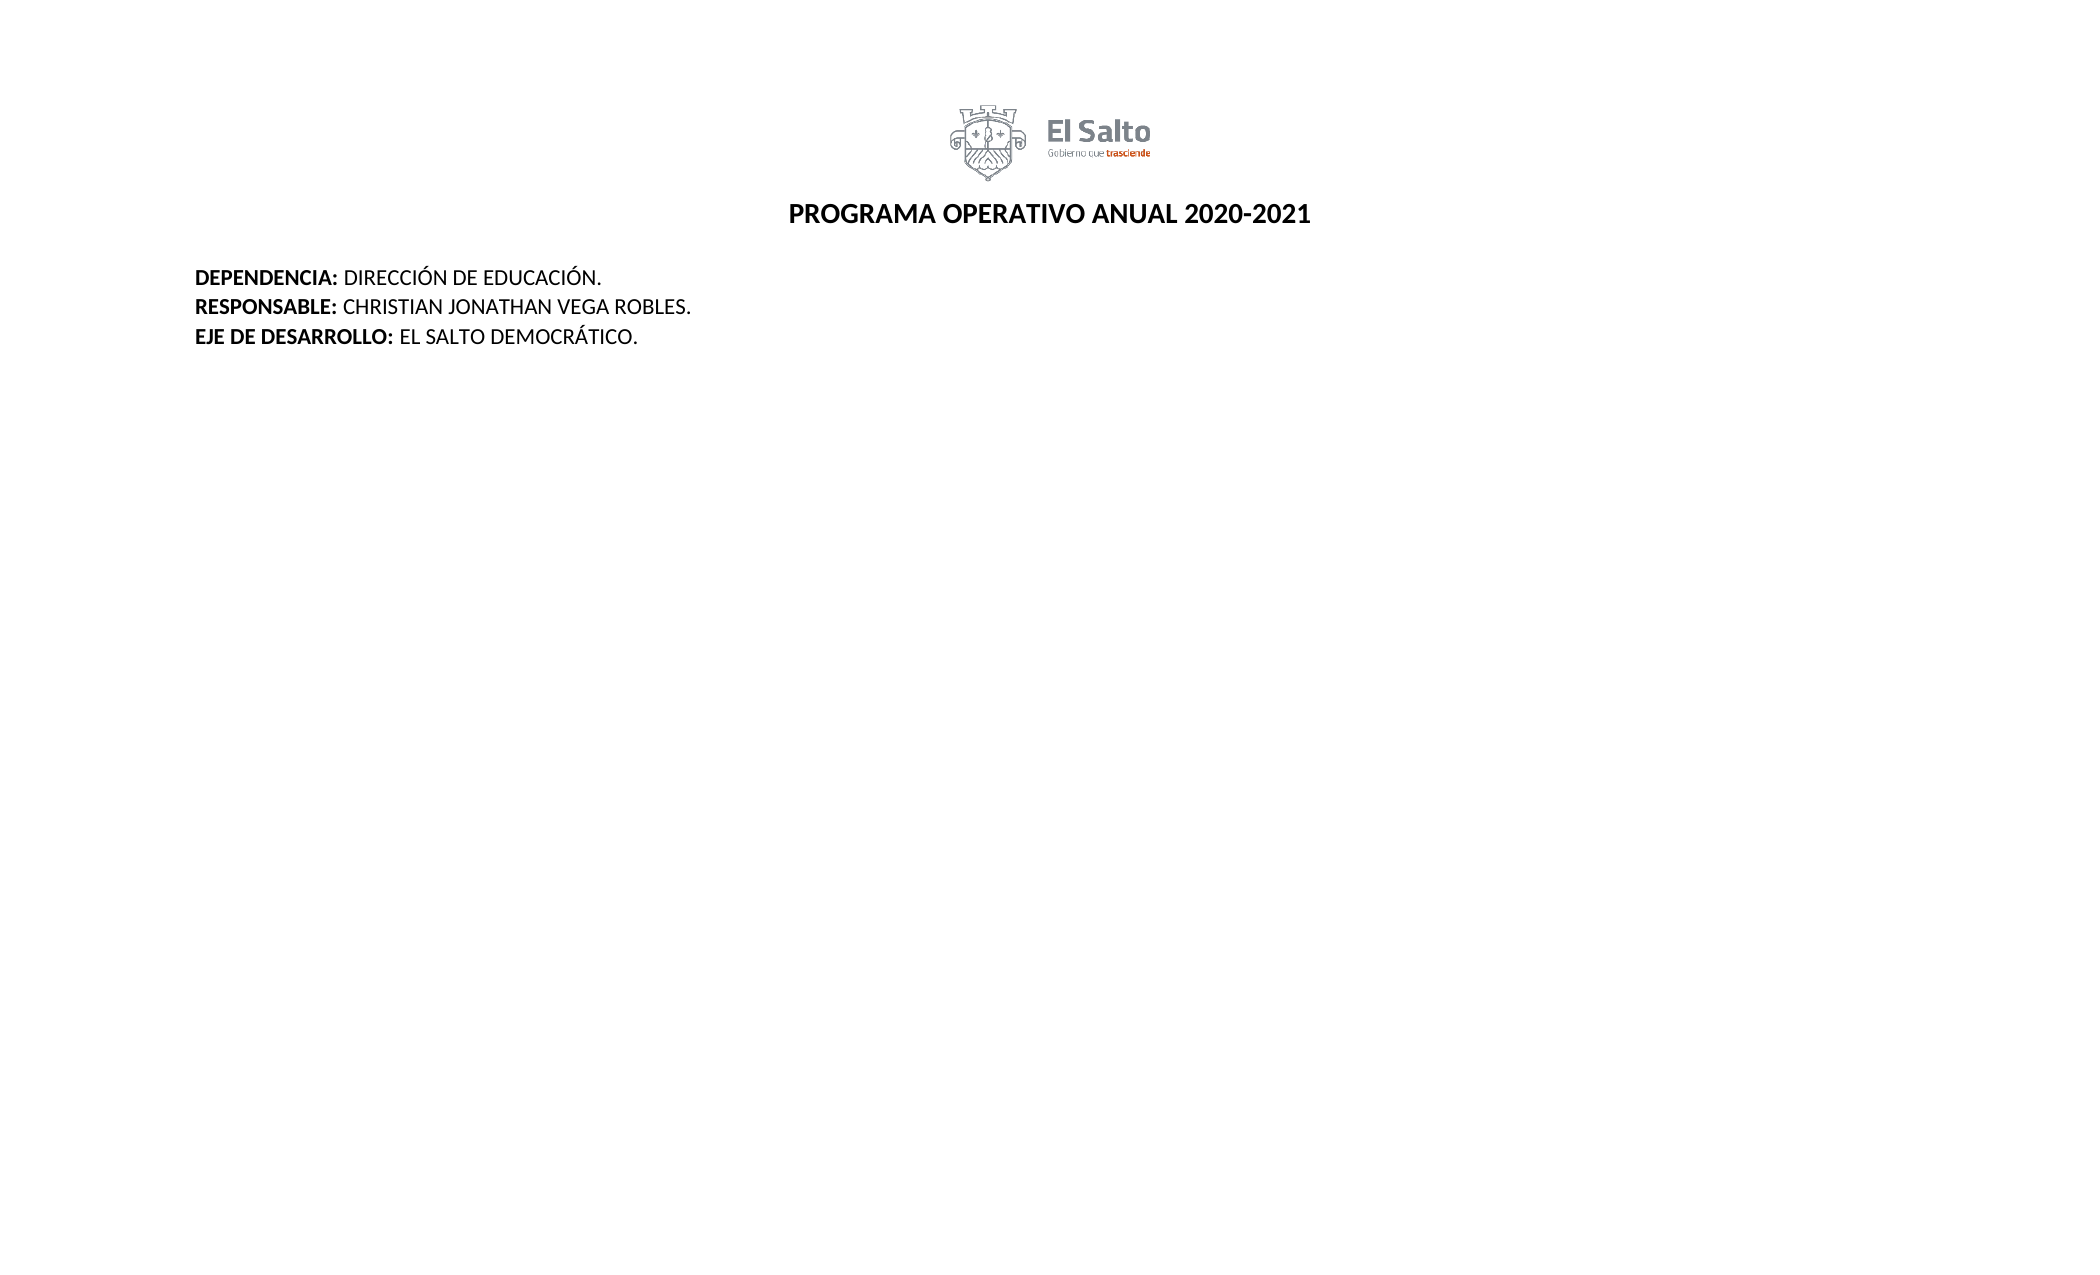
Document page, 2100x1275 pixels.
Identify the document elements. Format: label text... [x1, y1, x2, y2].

text RESPONSABLE: CHRISTIAN JONATHAN VEGA ROBLES. [112, 293, 1987, 321]
text EJE DE DESARROLLO: EL SALTO DEMOCRÁTICO. [112, 322, 1987, 350]
picture [922, 94, 1178, 192]
text PROGRAMA OPERATIVO ANUAL 2020-2021 [112, 196, 1987, 231]
text DEPENDENCIA: DIRECCIÓN DE EDUCACIÓN. [112, 263, 1987, 291]
